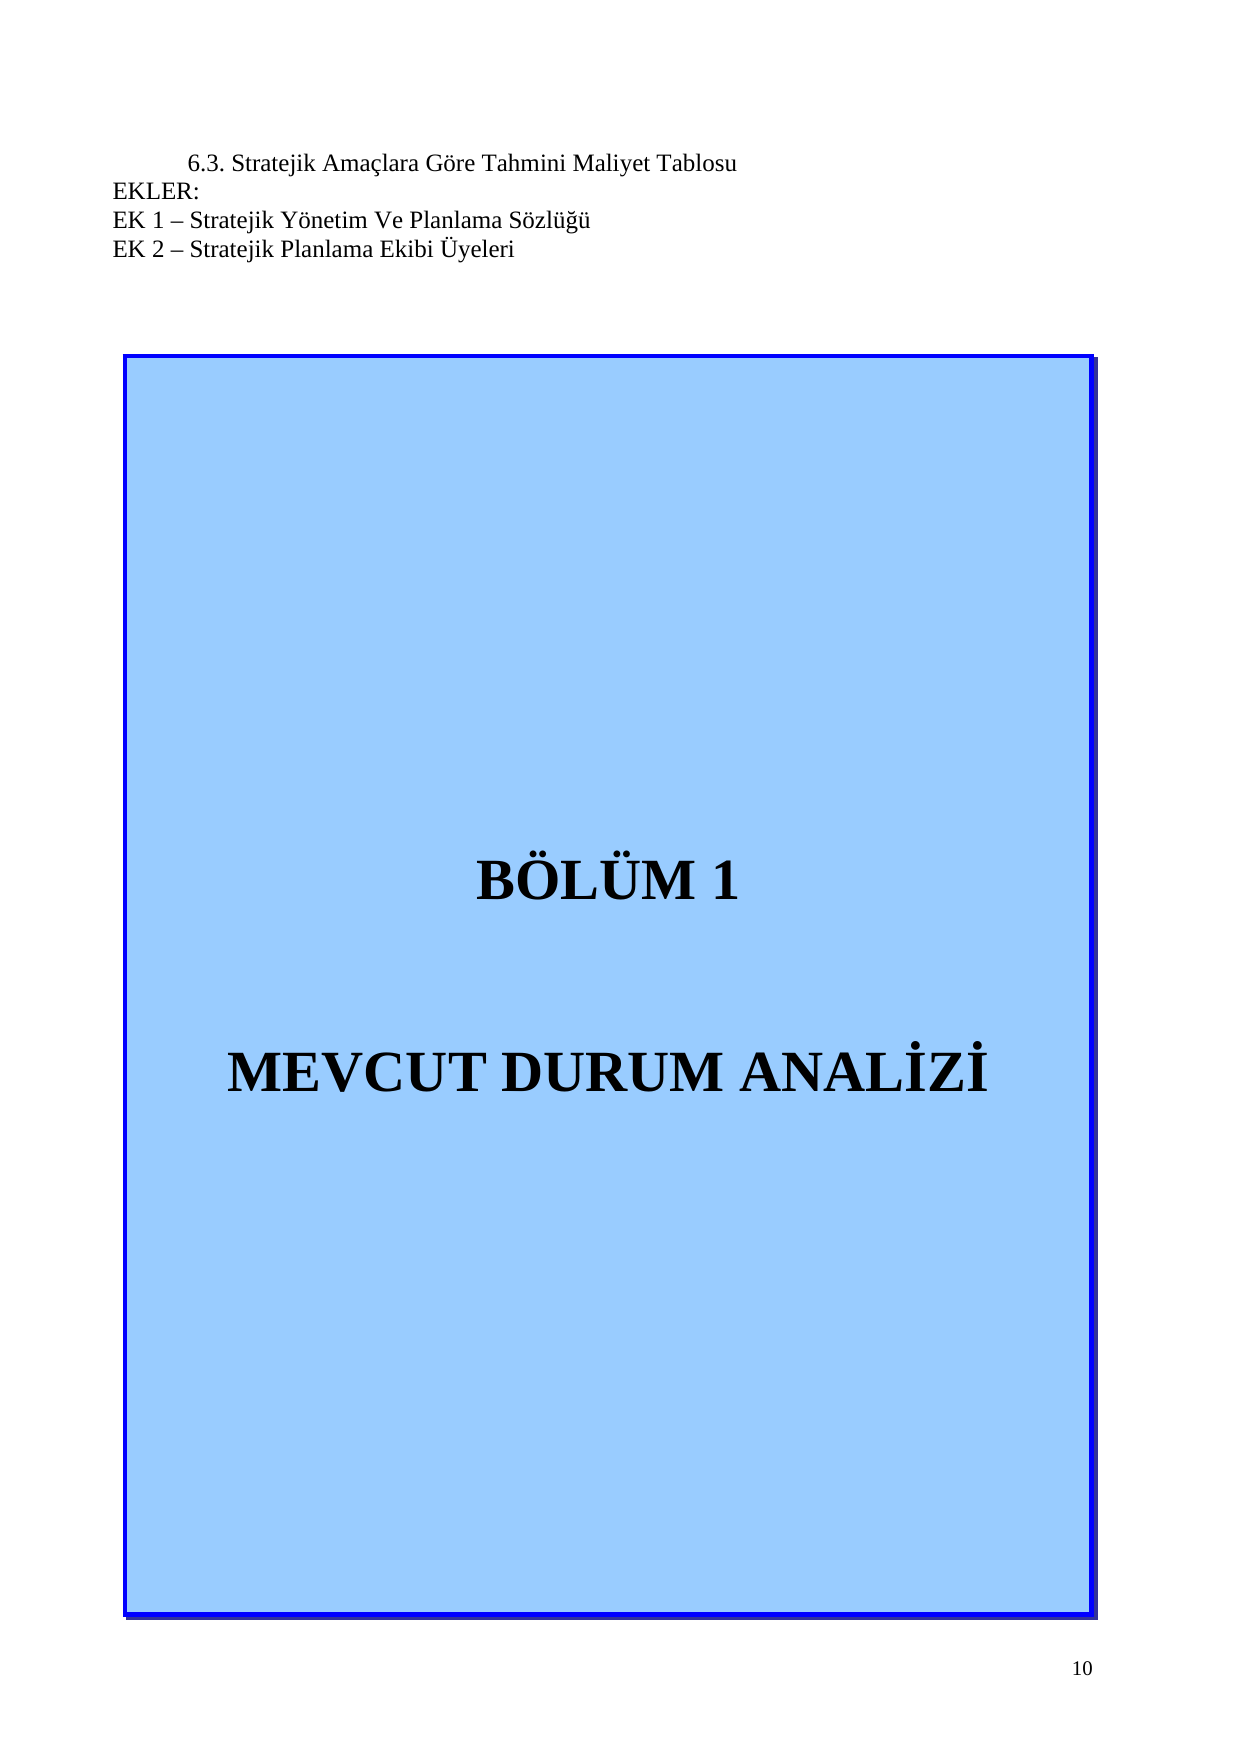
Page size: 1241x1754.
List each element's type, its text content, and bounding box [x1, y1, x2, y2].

text 6.3. Stratejik Amaçlara Göre Tahmini Maliyet Tablosu [112, 148, 1092, 176]
text EK 1 – Stratejik Yönetim Ve Planlama Sözlüğü [112, 205, 1092, 234]
text EK 2 – Stratejik Planlama Ekibi Üyeleri [112, 234, 1092, 263]
text EKLER: [112, 176, 1092, 205]
